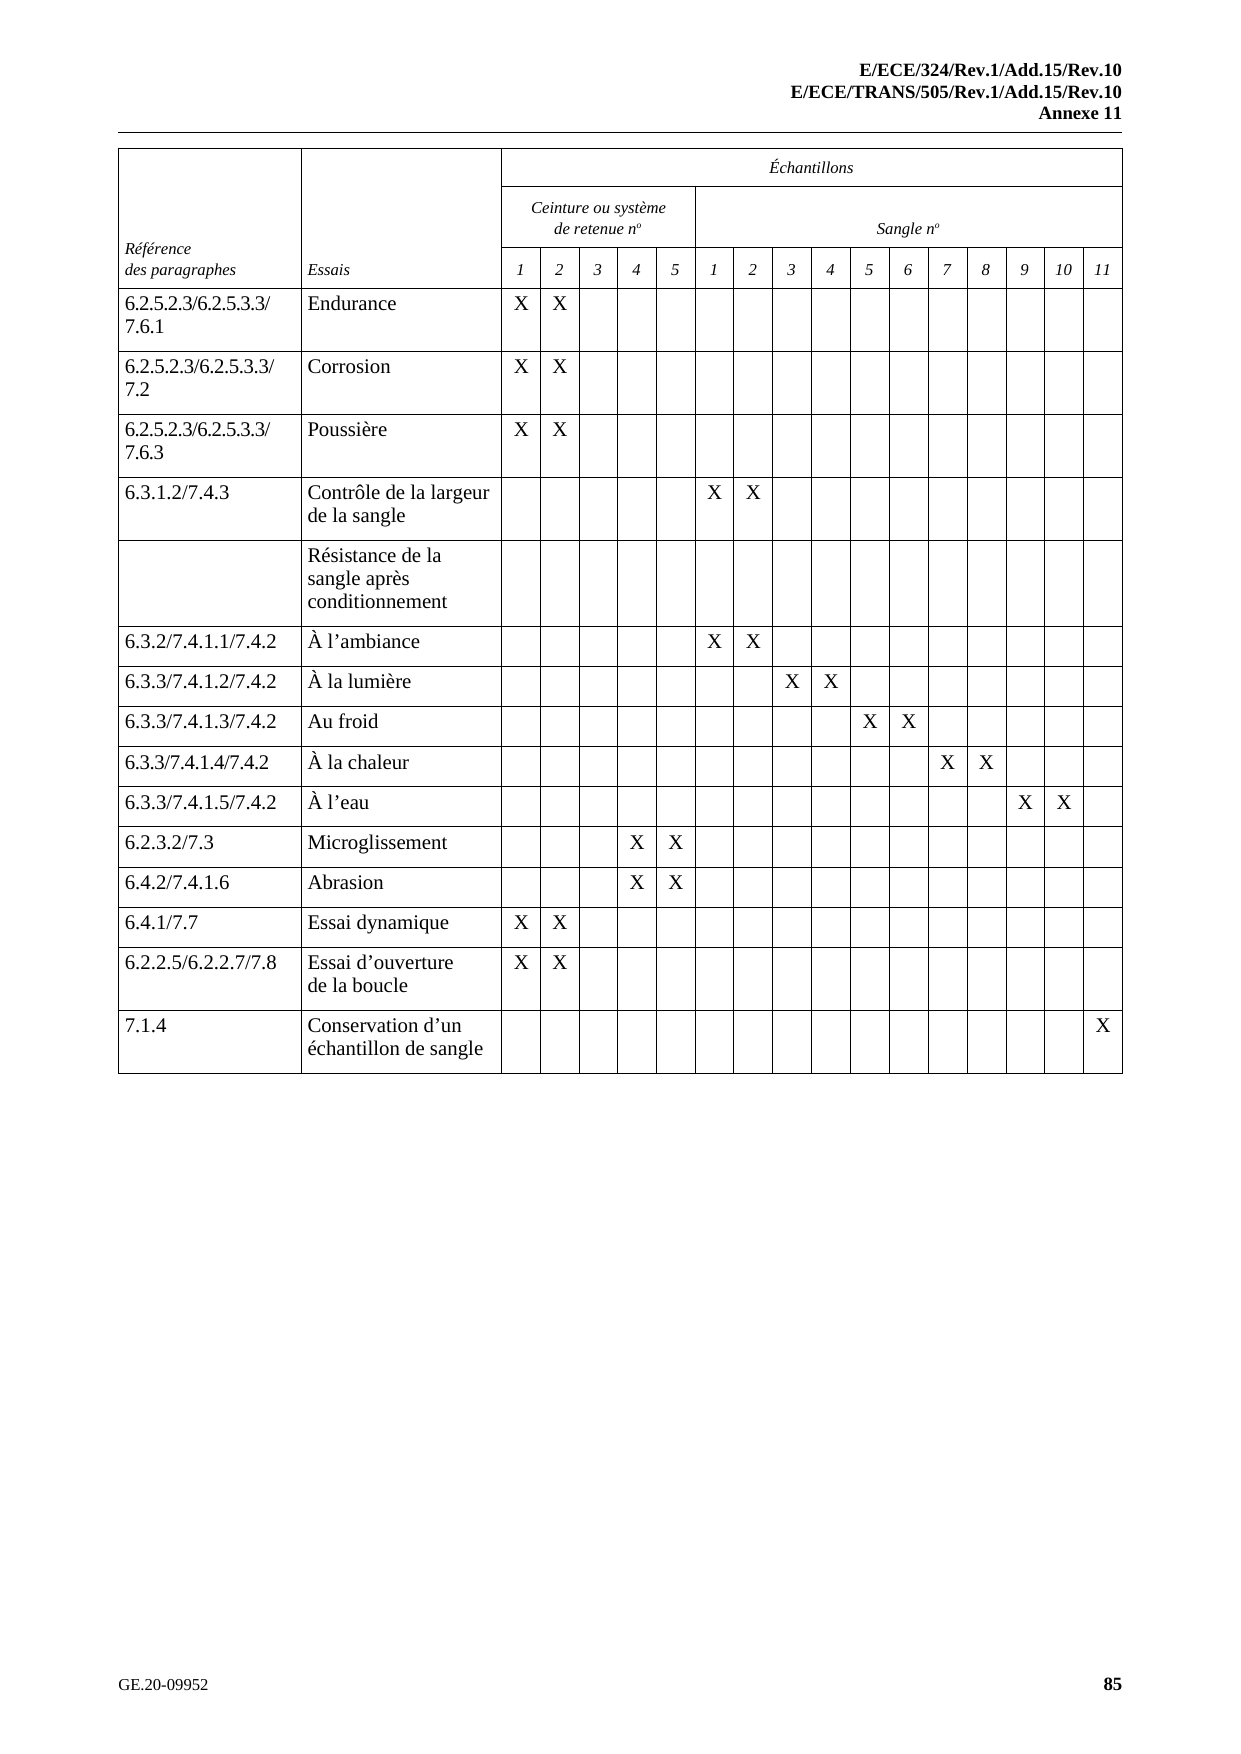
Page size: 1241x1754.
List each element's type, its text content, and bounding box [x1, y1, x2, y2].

table_cell Essai dynamique [302, 908, 501, 947]
table_cell [580, 908, 617, 947]
table_cell 6.2.2.5/6.2.2.7/7.8 [119, 948, 301, 1009]
table_cell 6.3.2/7.4.1.1/7.4.2 [119, 627, 301, 666]
table_cell X [618, 827, 656, 866]
table_cell [618, 289, 656, 351]
table_cell [1045, 352, 1083, 414]
table_cell 10 [1045, 248, 1083, 288]
table_cell 6.2.3.2/7.3 [119, 827, 301, 866]
table_cell [1007, 667, 1044, 706]
table_cell Endurance [302, 289, 501, 351]
table_cell [929, 827, 967, 866]
table_cell X [734, 478, 772, 540]
table_cell [890, 747, 928, 786]
table_cell [734, 352, 772, 414]
table_cell [1045, 627, 1083, 666]
table_cell [696, 1011, 733, 1073]
table_cell [812, 908, 850, 947]
table_cell [890, 868, 928, 906]
table_cell [1084, 787, 1122, 826]
table_cell [657, 948, 695, 1009]
table_cell [618, 787, 656, 826]
table_cell [618, 707, 656, 746]
table_cell [773, 827, 811, 866]
table_cell X [541, 908, 579, 947]
table_cell 7.1.4 [119, 1011, 301, 1073]
table_cell Conservation d’un échantillon de sangle [302, 1011, 501, 1073]
table_cell [1045, 1011, 1083, 1073]
table_cell [968, 541, 1006, 626]
table_cell [929, 707, 967, 746]
table_cell [812, 827, 850, 866]
table_cell [890, 478, 928, 540]
table_cell [968, 667, 1006, 706]
table_cell À l’eau [302, 787, 501, 826]
table_cell [1084, 908, 1122, 947]
table_cell [929, 787, 967, 826]
table_cell [968, 1011, 1006, 1073]
table_cell Microglissement [302, 827, 501, 866]
table_cell X [541, 415, 579, 477]
table_cell À la lumière [302, 667, 501, 706]
table_cell X [1007, 787, 1044, 826]
table_cell [580, 541, 617, 626]
table_cell [812, 1011, 850, 1073]
table_cell [734, 1011, 772, 1073]
table_cell [851, 627, 889, 666]
table_cell [580, 627, 617, 666]
table_cell 11 [1084, 248, 1122, 288]
table_cell [1084, 747, 1122, 786]
table_cell [1007, 627, 1044, 666]
table_cell [580, 707, 617, 746]
table_cell X [502, 415, 540, 477]
table_cell X [812, 667, 850, 706]
table_cell [812, 478, 850, 540]
table_cell [1045, 747, 1083, 786]
table_cell [696, 667, 733, 706]
table_cell [1084, 541, 1122, 626]
table_cell [541, 478, 579, 540]
table_cell [812, 352, 850, 414]
table_cell [657, 478, 695, 540]
table_cell 4 [618, 248, 656, 288]
table_cell X [541, 289, 579, 351]
table_cell [696, 289, 733, 351]
table_cell [618, 1011, 656, 1073]
table_cell [968, 352, 1006, 414]
table_cell [618, 667, 656, 706]
table_cell Au froid [302, 707, 501, 746]
table_cell [1007, 868, 1044, 906]
table_cell [502, 541, 540, 626]
table_cell [851, 1011, 889, 1073]
table_cell [1007, 948, 1044, 1009]
table_cell 6.2.5.2.3/6.2.5.3.3/ 7.6.3 [119, 415, 301, 477]
table_cell [580, 289, 617, 351]
table_cell 5 [851, 248, 889, 288]
table_cell [541, 747, 579, 786]
table_cell [734, 707, 772, 746]
table_cell [773, 908, 811, 947]
table_cell [541, 627, 579, 666]
table_cell X [618, 868, 656, 906]
table_cell [929, 627, 967, 666]
table_cell X [502, 289, 540, 351]
table_cell [812, 868, 850, 906]
table_cell [812, 787, 850, 826]
table_cell [851, 827, 889, 866]
table_cell 4 [812, 248, 850, 288]
table_cell [1007, 827, 1044, 866]
table_cell 2 [541, 248, 579, 288]
table_cell [657, 747, 695, 786]
table_cell [968, 627, 1006, 666]
table_cell [1007, 541, 1044, 626]
table_cell [929, 415, 967, 477]
table_cell 6 [890, 248, 928, 288]
table_cell [541, 707, 579, 746]
table_cell [502, 787, 540, 826]
table_cell [502, 667, 540, 706]
table_cell [1045, 667, 1083, 706]
table_cell 6.3.3/7.4.1.2/7.4.2 [119, 667, 301, 706]
table_cell 3 [580, 248, 617, 288]
table_cell [773, 747, 811, 786]
table_cell [1084, 415, 1122, 477]
table_cell [890, 787, 928, 826]
table_cell [968, 787, 1006, 826]
table_cell [929, 478, 967, 540]
table_cell [851, 868, 889, 906]
table_cell 6.3.3/7.4.1.3/7.4.2 [119, 707, 301, 746]
table_cell [1045, 707, 1083, 746]
table_cell À la chaleur [302, 747, 501, 786]
table_cell [618, 908, 656, 947]
table_cell [696, 415, 733, 477]
table_cell Contrôle de la largeur de la sangle [302, 478, 501, 540]
table_cell [812, 415, 850, 477]
table_cell 6.4.1/7.7 [119, 908, 301, 947]
table_cell [657, 627, 695, 666]
table_cell [580, 478, 617, 540]
table_cell [851, 478, 889, 540]
table_cell [734, 868, 772, 906]
table_cell Résistance de la sangle après conditionnement [302, 541, 501, 626]
table_cell X [502, 948, 540, 1009]
table_cell [657, 289, 695, 351]
table_cell [1084, 289, 1122, 351]
table_cell 1 [696, 248, 733, 288]
table_cell [1084, 352, 1122, 414]
table_cell X [657, 868, 695, 906]
table_cell [812, 707, 850, 746]
table_cell [890, 627, 928, 666]
table_header Essais [302, 149, 501, 288]
table_cell [541, 1011, 579, 1073]
table_cell [734, 747, 772, 786]
table_cell X [890, 707, 928, 746]
table_cell [851, 787, 889, 826]
table_cell Corrosion [302, 352, 501, 414]
table_cell [580, 415, 617, 477]
table_cell [812, 289, 850, 351]
table_cell 6.2.5.2.3/6.2.5.3.3/ 7.2 [119, 352, 301, 414]
table_cell [773, 415, 811, 477]
table_cell X [657, 827, 695, 866]
table_cell [929, 1011, 967, 1073]
table_cell [773, 627, 811, 666]
table_cell 6.2.5.2.3/6.2.5.3.3/ 7.6.1 [119, 289, 301, 351]
table_cell X [541, 948, 579, 1009]
table_cell [734, 289, 772, 351]
table_cell [618, 948, 656, 1009]
table_cell [1045, 478, 1083, 540]
table_cell [773, 948, 811, 1009]
table_cell [657, 667, 695, 706]
table_cell [580, 1011, 617, 1073]
table_cell [812, 747, 850, 786]
table_cell 1 [502, 248, 540, 288]
table_cell [890, 289, 928, 351]
table_cell [119, 541, 301, 626]
table_cell X [773, 667, 811, 706]
table_cell [1084, 707, 1122, 746]
table_cell [502, 1011, 540, 1073]
table_cell [502, 868, 540, 906]
table_cell [541, 667, 579, 706]
table_cell [968, 478, 1006, 540]
table_cell [929, 908, 967, 947]
table_cell [502, 478, 540, 540]
table_cell [773, 352, 811, 414]
table_cell [580, 948, 617, 1009]
table_cell [1084, 827, 1122, 866]
table_cell [657, 352, 695, 414]
table_cell [1007, 415, 1044, 477]
table_cell [773, 478, 811, 540]
table_cell [734, 667, 772, 706]
table_cell [851, 352, 889, 414]
table_cell [696, 352, 733, 414]
table_cell [890, 1011, 928, 1073]
table_cell 7 [929, 248, 967, 288]
table_cell X [929, 747, 967, 786]
table_cell [696, 787, 733, 826]
table_cell [851, 948, 889, 1009]
table_cell [580, 352, 617, 414]
table_cell [890, 541, 928, 626]
table_cell 5 [657, 248, 695, 288]
table_cell [851, 541, 889, 626]
table_cell [734, 415, 772, 477]
table_cell [541, 868, 579, 906]
table_cell [541, 827, 579, 866]
table_cell [851, 289, 889, 351]
table_cell [734, 541, 772, 626]
table_cell [851, 908, 889, 947]
table_cell [968, 415, 1006, 477]
table_cell [696, 868, 733, 906]
table_cell [812, 541, 850, 626]
table_cell [851, 747, 889, 786]
table_cell [1007, 1011, 1044, 1073]
table_cell X [968, 747, 1006, 786]
table_cell [929, 541, 967, 626]
table_cell [968, 908, 1006, 947]
table_cell [502, 827, 540, 866]
table_cell [580, 747, 617, 786]
table_cell [1045, 289, 1083, 351]
table_cell [580, 787, 617, 826]
table_cell [734, 787, 772, 826]
table_cell Sangle no [696, 187, 1122, 247]
table_cell [968, 868, 1006, 906]
table_cell [929, 352, 967, 414]
table_cell [734, 948, 772, 1009]
table_cell [657, 787, 695, 826]
table_cell [580, 868, 617, 906]
table_cell [1045, 868, 1083, 906]
table_cell [1084, 627, 1122, 666]
table_cell X [851, 707, 889, 746]
table_cell [696, 827, 733, 866]
table_cell [1084, 948, 1122, 1009]
table_cell [1007, 289, 1044, 351]
table_cell [618, 352, 656, 414]
table_cell [734, 908, 772, 947]
table_cell [541, 787, 579, 826]
table_cell [1084, 478, 1122, 540]
table_cell 3 [773, 248, 811, 288]
table_header Échantillons [502, 149, 1122, 186]
table_cell [1045, 415, 1083, 477]
table_cell Abrasion [302, 868, 501, 906]
table_cell [580, 827, 617, 866]
table_cell [541, 541, 579, 626]
table_cell [1084, 868, 1122, 906]
table_cell [890, 948, 928, 1009]
table_cell 9 [1007, 248, 1044, 288]
table_cell [773, 707, 811, 746]
table_cell [696, 948, 733, 1009]
table_cell X [502, 352, 540, 414]
table_cell [773, 787, 811, 826]
table_cell [890, 415, 928, 477]
table_cell [929, 948, 967, 1009]
table_cell [773, 868, 811, 906]
table_cell [1045, 827, 1083, 866]
table_cell [502, 747, 540, 786]
table_cell [773, 1011, 811, 1073]
table_cell [1007, 908, 1044, 947]
table_cell [929, 868, 967, 906]
table_cell [618, 747, 656, 786]
table_cell [929, 289, 967, 351]
table_cell 6.3.3/7.4.1.4/7.4.2 [119, 747, 301, 786]
table_cell X [696, 478, 733, 540]
table_cell [851, 667, 889, 706]
table_cell À l’ambiance [302, 627, 501, 666]
table_cell [929, 667, 967, 706]
table_cell [968, 948, 1006, 1009]
table_cell [618, 415, 656, 477]
table_cell X [1084, 1011, 1122, 1073]
table_cell X [541, 352, 579, 414]
table_cell [657, 541, 695, 626]
table_cell [1007, 747, 1044, 786]
table_cell X [1045, 787, 1083, 826]
table_cell [890, 352, 928, 414]
table_cell [618, 478, 656, 540]
table_cell [773, 289, 811, 351]
table_cell Poussière [302, 415, 501, 477]
table_cell 6.3.1.2/7.4.3 [119, 478, 301, 540]
table_cell [696, 541, 733, 626]
table_cell [734, 827, 772, 866]
table_cell [657, 707, 695, 746]
table_cell [968, 707, 1006, 746]
table_cell [502, 627, 540, 666]
table_cell [968, 827, 1006, 866]
table_cell [657, 1011, 695, 1073]
table_cell [696, 747, 733, 786]
table_cell [618, 627, 656, 666]
table_cell 6.4.2/7.4.1.6 [119, 868, 301, 906]
table_cell [1045, 948, 1083, 1009]
table_cell [851, 415, 889, 477]
table_cell [696, 707, 733, 746]
table_cell [773, 541, 811, 626]
table_cell 6.3.3/7.4.1.5/7.4.2 [119, 787, 301, 826]
table_cell [812, 948, 850, 1009]
table_cell X [734, 627, 772, 666]
table_cell [580, 667, 617, 706]
table_cell [1045, 908, 1083, 947]
table_cell [1007, 707, 1044, 746]
table_cell 2 [734, 248, 772, 288]
table_cell X [502, 908, 540, 947]
table_cell 8 [968, 248, 1006, 288]
table_cell [657, 415, 695, 477]
table_cell [812, 627, 850, 666]
table_header Référence des paragraphes [119, 149, 301, 288]
table_cell [890, 908, 928, 947]
table_cell [1007, 478, 1044, 540]
table_cell [890, 667, 928, 706]
table_cell [968, 289, 1006, 351]
table_cell [1007, 352, 1044, 414]
table_cell [1045, 541, 1083, 626]
table_cell [890, 827, 928, 866]
table_cell [618, 541, 656, 626]
table_cell X [696, 627, 733, 666]
table_cell [696, 908, 733, 947]
table_cell Essai d’ouverture de la boucle [302, 948, 501, 1009]
table_cell [502, 707, 540, 746]
table_cell [657, 908, 695, 947]
table_cell Ceinture ou système de retenue no [502, 187, 695, 247]
table_cell [1084, 667, 1122, 706]
